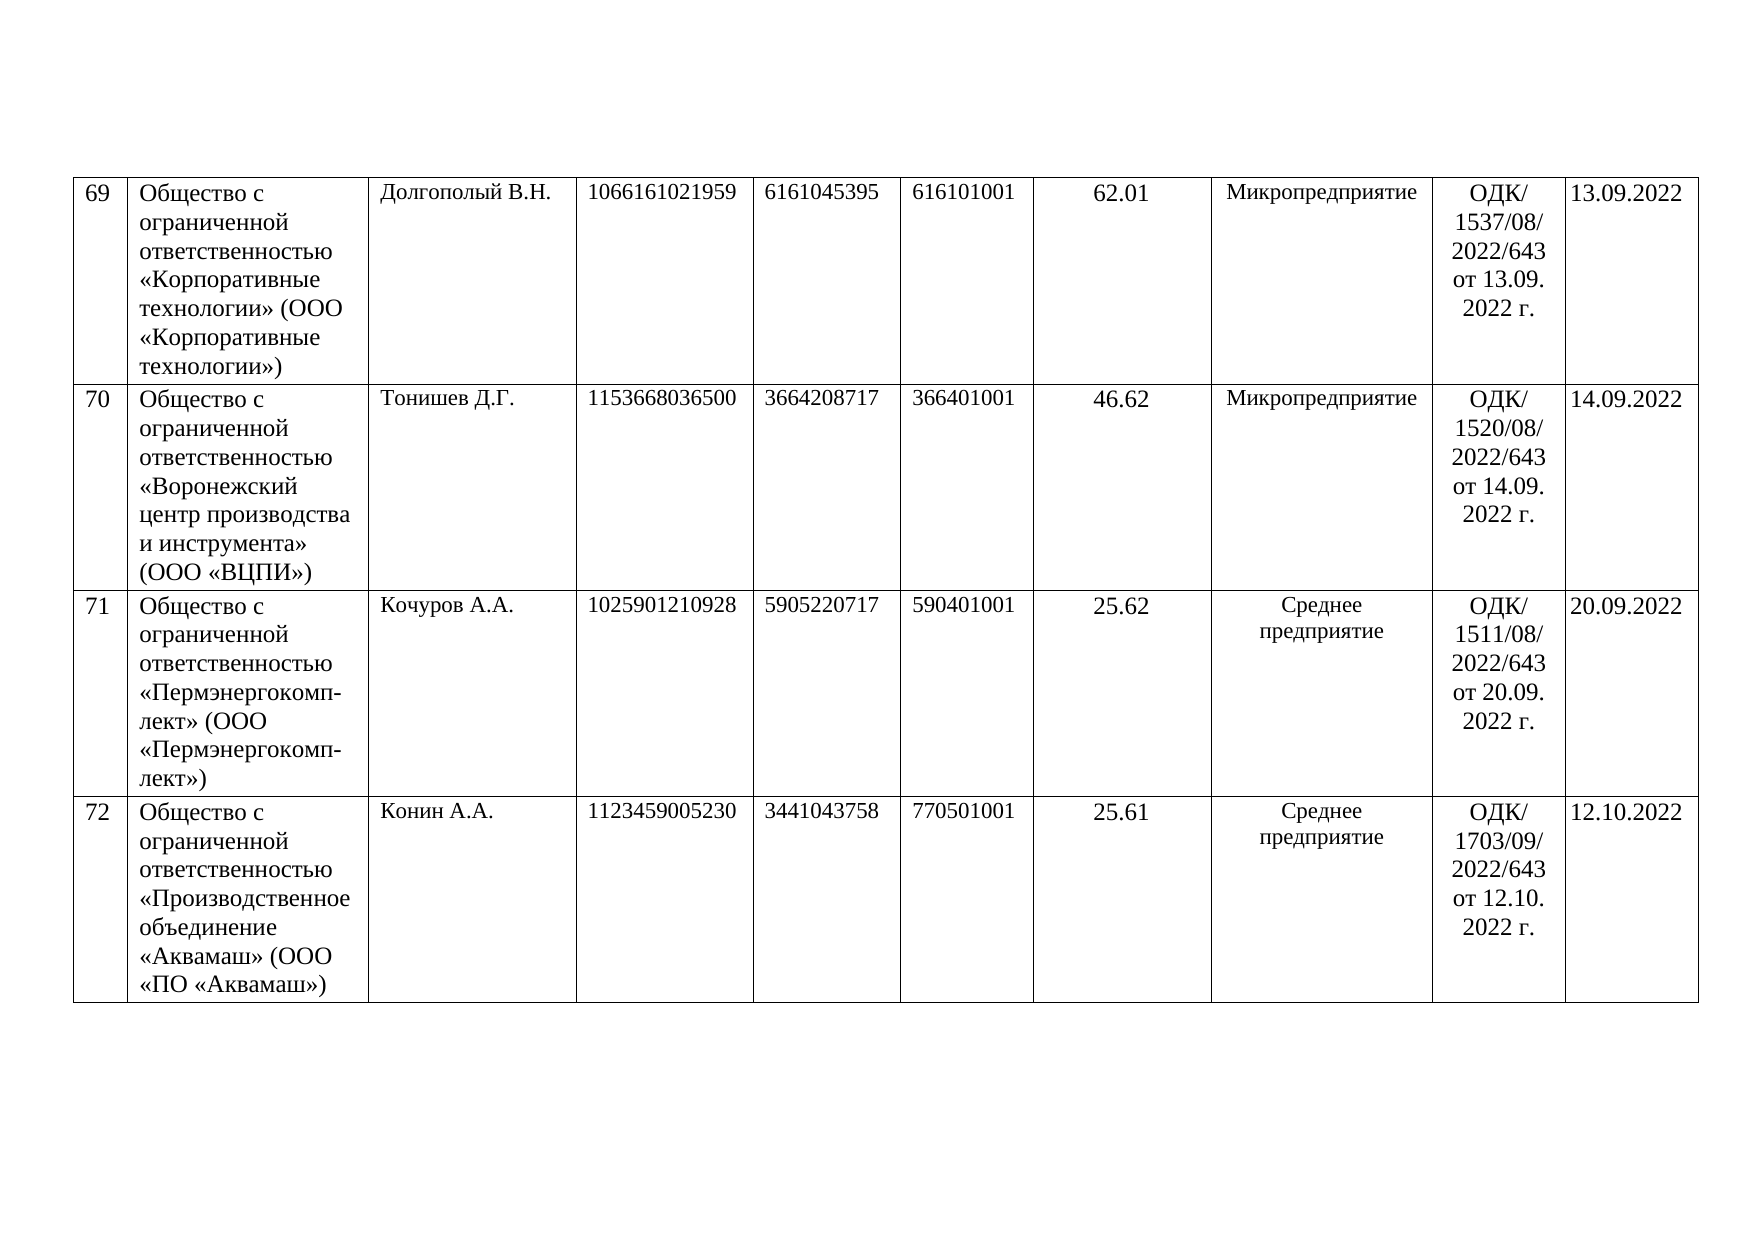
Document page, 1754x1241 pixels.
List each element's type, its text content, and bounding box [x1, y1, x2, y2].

table_cell 590401001 [901, 591, 1033, 796]
table_cell 70 [74, 385, 127, 590]
table_cell 12.10.2022 [1566, 797, 1698, 1002]
table_cell 13.09.2022 [1566, 178, 1698, 383]
table_cell Тонишев Д.Г. [369, 385, 576, 590]
table_cell Среднее предприятие [1212, 591, 1432, 796]
table_cell 1066161021959 [577, 178, 753, 383]
table_cell 69 [74, 178, 127, 383]
table_cell 1025901210928 [577, 591, 753, 796]
table_cell Микропредприятие [1212, 178, 1432, 383]
table_cell 3664208717 [754, 385, 900, 590]
table_cell 72 [74, 797, 127, 1002]
table_cell 5905220717 [754, 591, 900, 796]
table_cell ОДК/ 1703/09/ 2022/643 от 12.10. 2022 г. [1433, 797, 1565, 1002]
table_cell 616101001 [901, 178, 1033, 383]
table_cell ОДК/ 1520/08/ 2022/643 от 14.09. 2022 г. [1433, 385, 1565, 590]
table_cell Общество с ограниченной ответственностью «Корпоративные технологии» (ООО «Корпоративные технологии») [128, 178, 368, 383]
table_cell 366401001 [901, 385, 1033, 590]
table_cell 6161045395 [754, 178, 900, 383]
table_cell 1153668036500 [577, 385, 753, 590]
table_cell ОДК/ 1511/08/ 2022/643 от 20.09. 2022 г. [1433, 591, 1565, 796]
table_cell ОДК/ 1537/08/ 2022/643 от 13.09. 2022 г. [1433, 178, 1565, 383]
table_cell Микропредприятие [1212, 385, 1432, 590]
table_cell 46.62 [1034, 385, 1211, 590]
table_cell Конин А.А. [369, 797, 576, 1002]
table_cell Общество с ограниченной ответственностью «Воронежский центр производства и инструмента» (ООО «ВЦПИ») [128, 385, 368, 590]
table_cell Среднее предприятие [1212, 797, 1432, 1002]
table_cell 1123459005230 [577, 797, 753, 1002]
table_cell 770501001 [901, 797, 1033, 1002]
table_cell 3441043758 [754, 797, 900, 1002]
table_cell Общество с ограниченной ответственностью «Производственное объединение «Аквамаш» (ООО «ПО «Аквамаш») [128, 797, 368, 1002]
table_cell 14.09.2022 [1566, 385, 1698, 590]
table_cell 25.62 [1034, 591, 1211, 796]
table_cell Кочуров А.А. [369, 591, 576, 796]
table_cell 25.61 [1034, 797, 1211, 1002]
table_cell 62.01 [1034, 178, 1211, 383]
table_cell 20.09.2022 [1566, 591, 1698, 796]
table_cell 71 [74, 591, 127, 796]
table_cell Долгополый В.Н. [369, 178, 576, 383]
table_cell Общество с ограниченной ответственностью «Пермэнергокомп-лект» (ООО «Пермэнергокомп-лект») [128, 591, 368, 796]
